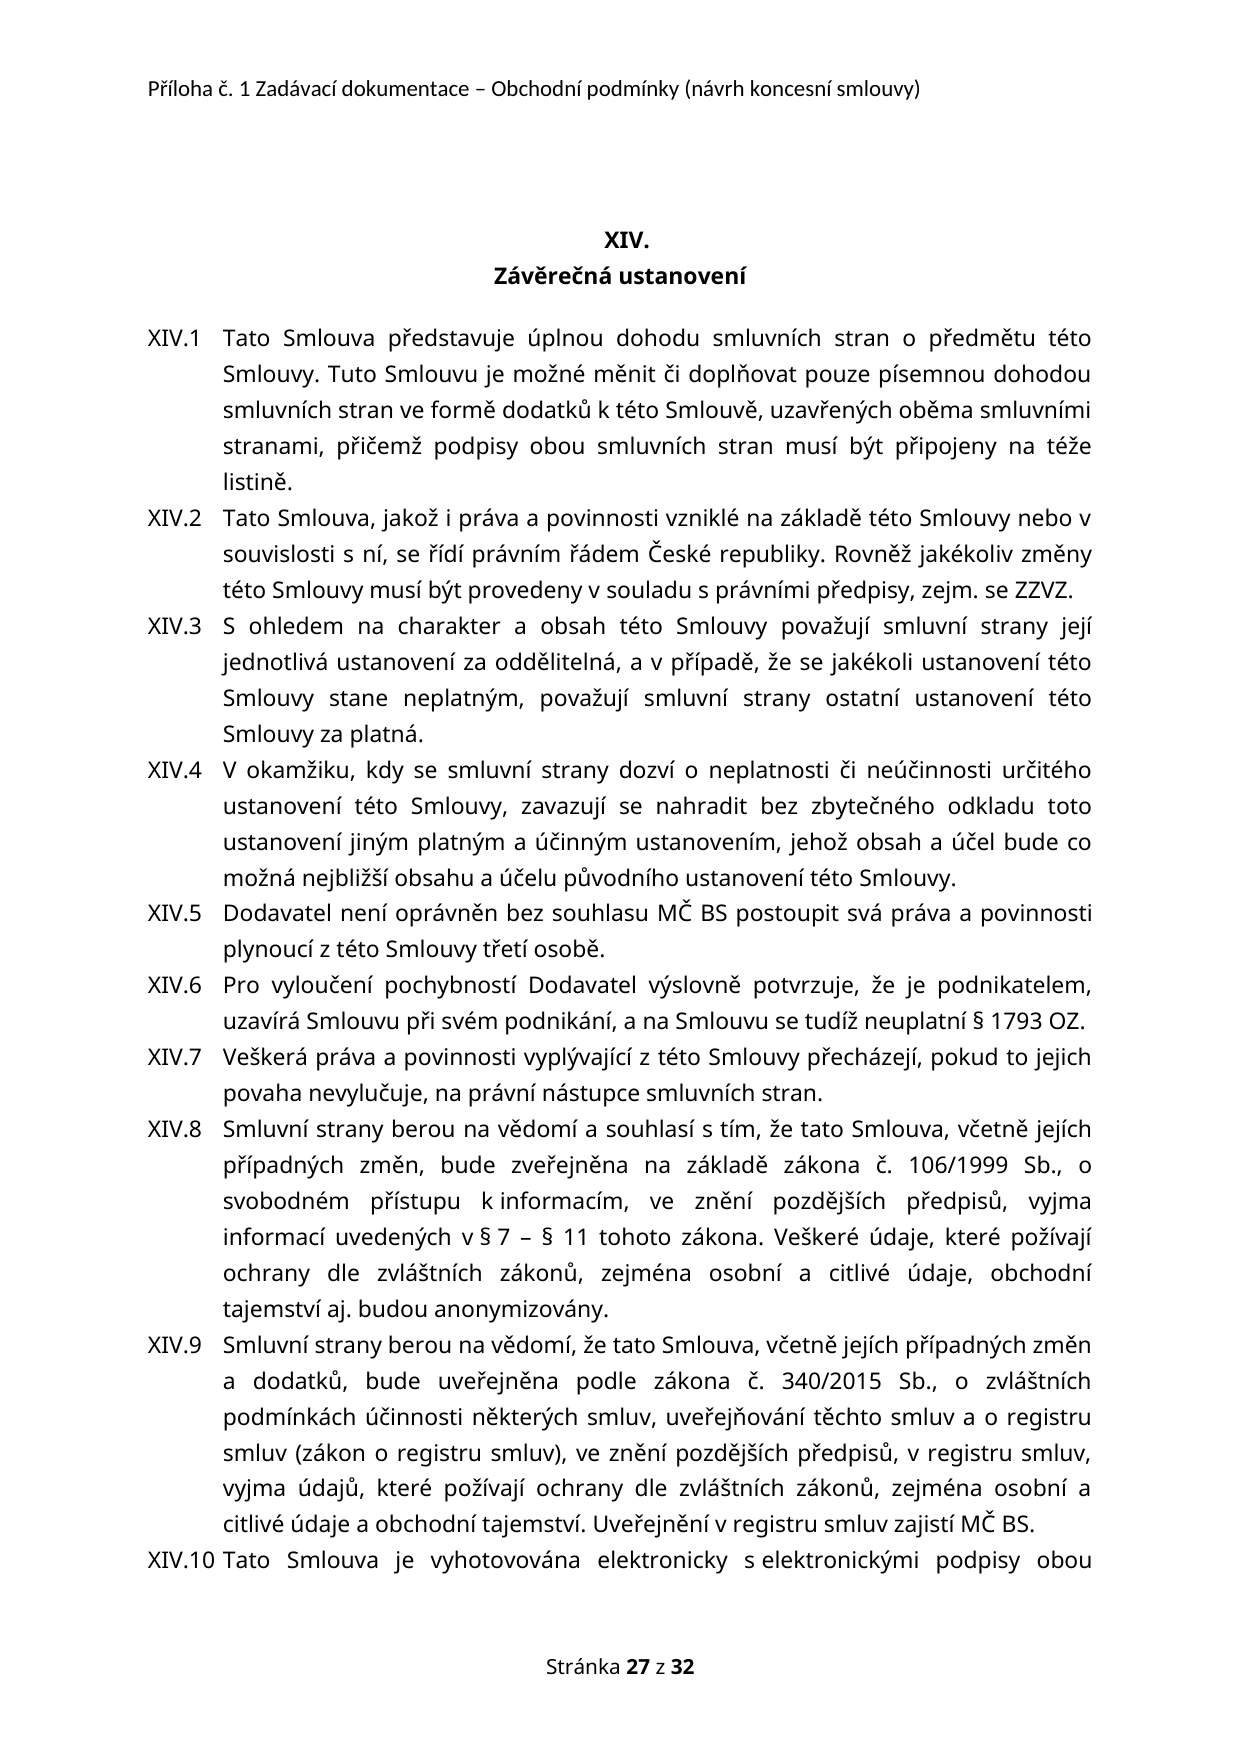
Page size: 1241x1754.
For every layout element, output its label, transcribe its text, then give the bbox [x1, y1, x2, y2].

list Smluvní strany berou na vědomí a souhlasí s tím, že tato Smlouva, včetně jejích případných změn, bude zveřejněna na základě zákona č. 106/1999 Sb., o svobodném přístupu k informacím, ve znění pozdějších předpisů, vyjma informací uvedených v § 7 – § 11 tohoto zákona. Veškeré údaje, které požívají ochrany dle zvláštních zákonů, zejména osobní a citlivé údaje, obchodní tajemství aj. budou anonymizovány. [148, 1113, 1093, 1324]
list Dodavatel není oprávněn bez souhlasu MČ BS postoupit svá práva a povinnosti plynoucí z této Smlouvy třetí osobě. [148, 897, 1093, 964]
list Tato Smlouva představuje úplnou dohodu smluvních stran o předmětu této Smlouvy. Tuto Smlouvu je možné měnit či doplňovat pouze písemnou dohodou smluvních stran ve formě dodatků k této Smlouvě, uzavřených oběma smluvními stranami, přičemž podpisy obou smluvních stran musí být připojeny na téže listině. [148, 322, 1093, 497]
list Veškerá práva a povinnosti vyplývající z této Smlouvy přecházejí, pokud to jejich povaha nevylučuje, na právní nástupce smluvních stran. [148, 1041, 1093, 1108]
list Tato Smlouva, jakož i práva a povinnosti vzniklé na základě této Smlouvy nebo v souvislosti s ní, se řídí právním řádem České republiky. Rovněž jakékoliv změny této Smlouvy musí být provedeny v souladu s právními předpisy, zejm. se ZZVZ. [148, 502, 1093, 605]
list S ohledem na charakter a obsah této Smlouvy považují smluvní strany její jednotlivá ustanovení za oddělitelná, a v případě, že se jakékoli ustanovení této Smlouvy stane neplatným, považují smluvní strany ostatní ustanovení této Smlouvy za platná. [148, 610, 1093, 749]
list Pro vyloučení pochybností Dodavatel výslovně potvrzuje, že je podnikatelem, uzavírá Smlouvu při svém podnikání, a na Smlouvu se tudíž neuplatní § 1793 OZ. [148, 969, 1093, 1036]
list V okamžiku, kdy se smluvní strany dozví o neplatnosti či neúčinnosti určitého ustanovení této Smlouvy, zavazují se nahradit bez zbytečného odkladu toto ustanovení jiným platným a účinným ustanovením, jehož obsah a účel bude co možná nejbližší obsahu a účelu původního ustanovení této Smlouvy. [148, 754, 1093, 893]
subtitle Závěrečná ustanovení [148, 224, 1093, 291]
list Smluvní strany berou na vědomí, že tato Smlouva, včetně jejích případných změn a dodatků, bude uveřejněna podle zákona č. 340/2015 Sb., o zvláštních podmínkách účinnosti některých smluv, uveřejňování těchto smluv a o registru smluv (zákon o registru smluv), ve znění pozdějších předpisů, v registru smluv, vyjma údajů, které požívají ochrany dle zvláštních zákonů, zejména osobní a citlivé údaje a obchodní tajemství. Uveřejnění v registru smluv zajistí MČ BS. [148, 1329, 1093, 1539]
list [148, 1544, 1093, 1576]
